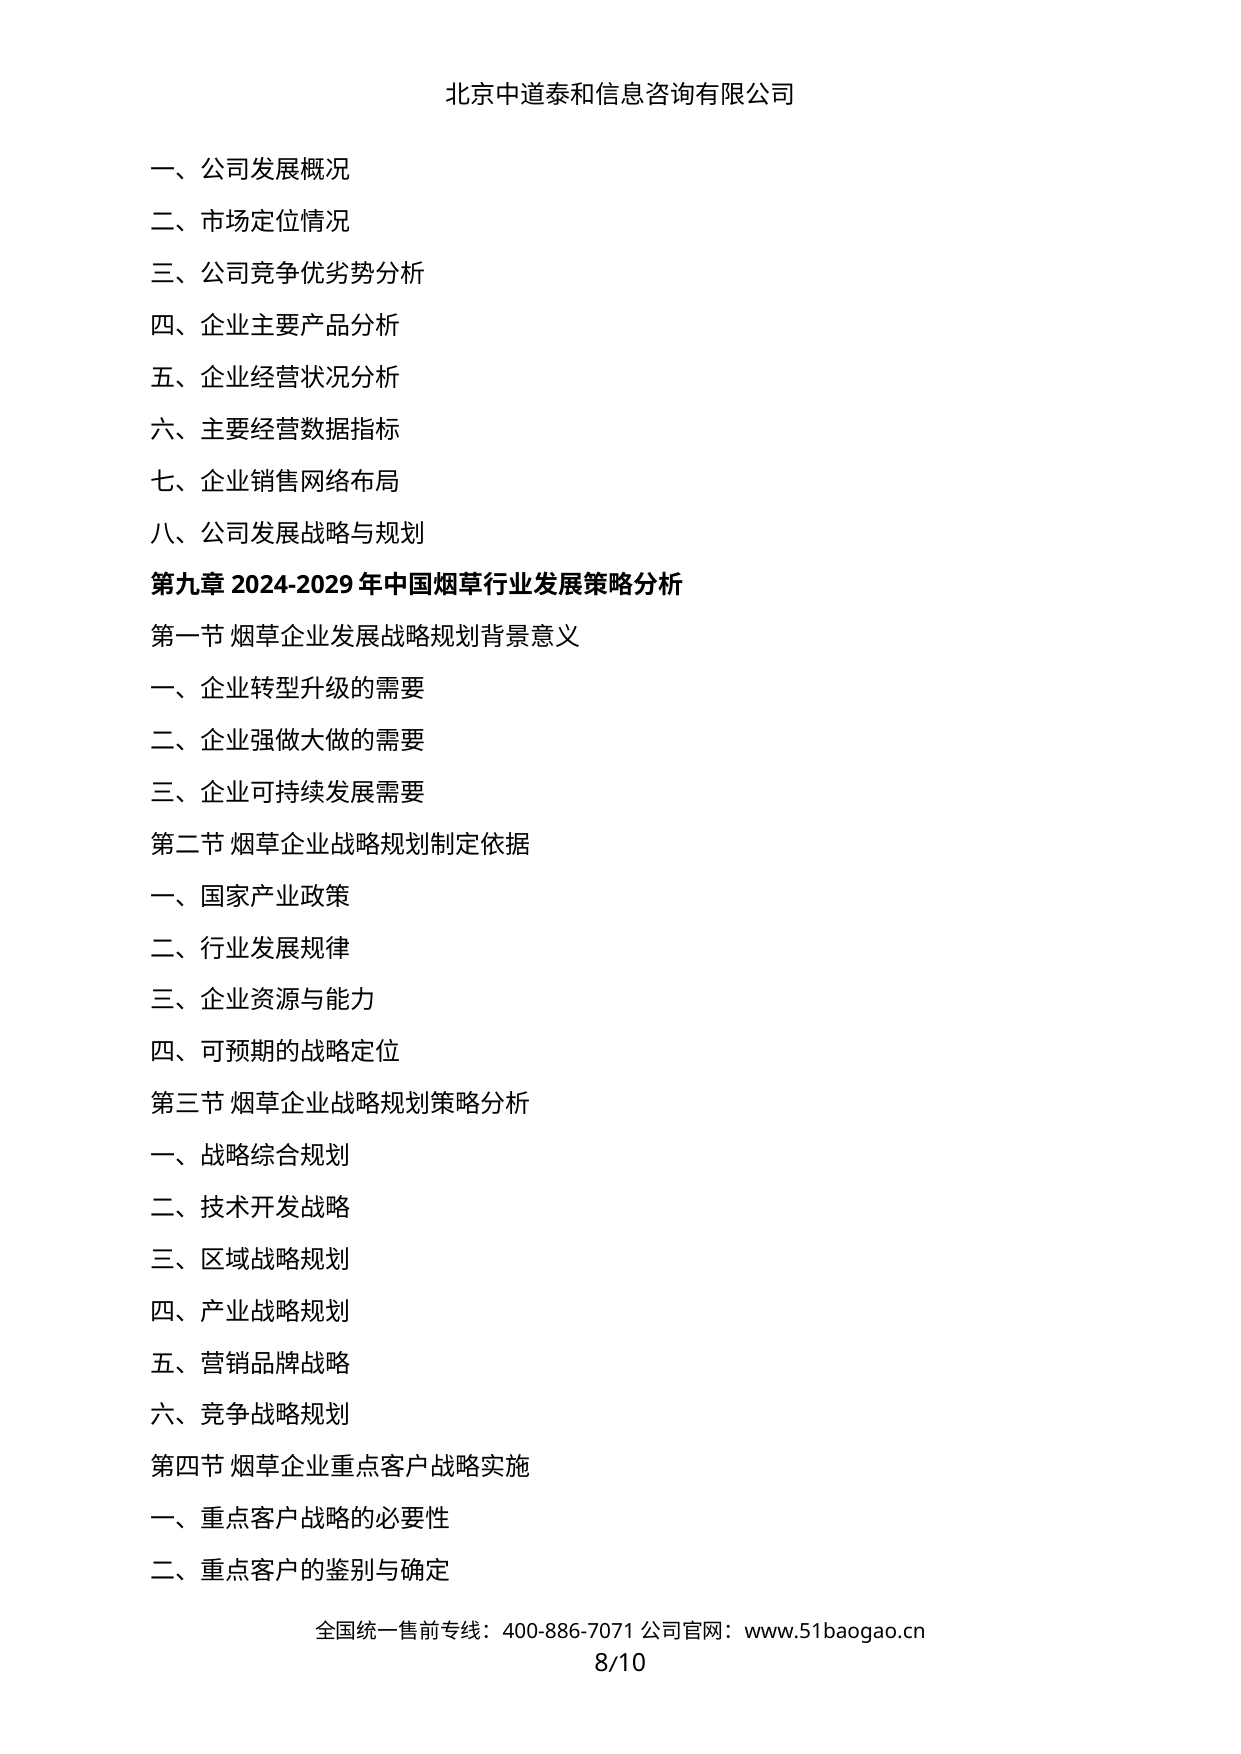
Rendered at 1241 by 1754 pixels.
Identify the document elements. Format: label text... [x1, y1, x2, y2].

text 四、产业战略规划 [150, 1291, 1090, 1327]
text 二、技术开发战略 [150, 1187, 1090, 1224]
text 一、重点客户战略的必要性 [150, 1499, 1090, 1535]
text 第九章 2024-2029年中国烟草行业发展策略分析 [150, 565, 1090, 601]
text 一、企业转型升级的需要 [150, 669, 1090, 705]
text 第四节 烟草企业重点客户战略实施 [150, 1447, 1090, 1483]
text 三、企业资源与能力 [150, 980, 1090, 1016]
text 第三节 烟草企业战略规划策略分析 [150, 1084, 1090, 1120]
text 四、可预期的战略定位 [150, 1032, 1090, 1068]
text 三、区域战略规划 [150, 1239, 1090, 1276]
text 一、国家产业政策 [150, 876, 1090, 912]
text 二、行业发展规律 [150, 928, 1090, 964]
text 二、市场定位情况 [150, 202, 1090, 238]
text 四、企业主要产品分析 [150, 306, 1090, 342]
text 二、企业强做大做的需要 [150, 721, 1090, 757]
text 三、公司竞争优劣势分析 [150, 254, 1090, 290]
text 二、重点客户的鉴别与确定 [150, 1551, 1090, 1587]
text 六、竞争战略规划 [150, 1395, 1090, 1431]
text 八、公司发展战略与规划 [150, 513, 1090, 549]
text 七、企业销售网络布局 [150, 461, 1090, 497]
text 一、公司发展概况 [150, 150, 1090, 186]
text 五、企业经营状况分析 [150, 357, 1090, 394]
text 第二节 烟草企业战略规划制定依据 [150, 824, 1090, 861]
text 三、企业可持续发展需要 [150, 772, 1090, 809]
text 一、战略综合规划 [150, 1136, 1090, 1172]
text 第一节 烟草企业发展战略规划背景意义 [150, 617, 1090, 653]
text 六、主要经营数据指标 [150, 409, 1090, 446]
text 五、营销品牌战略 [150, 1343, 1090, 1379]
